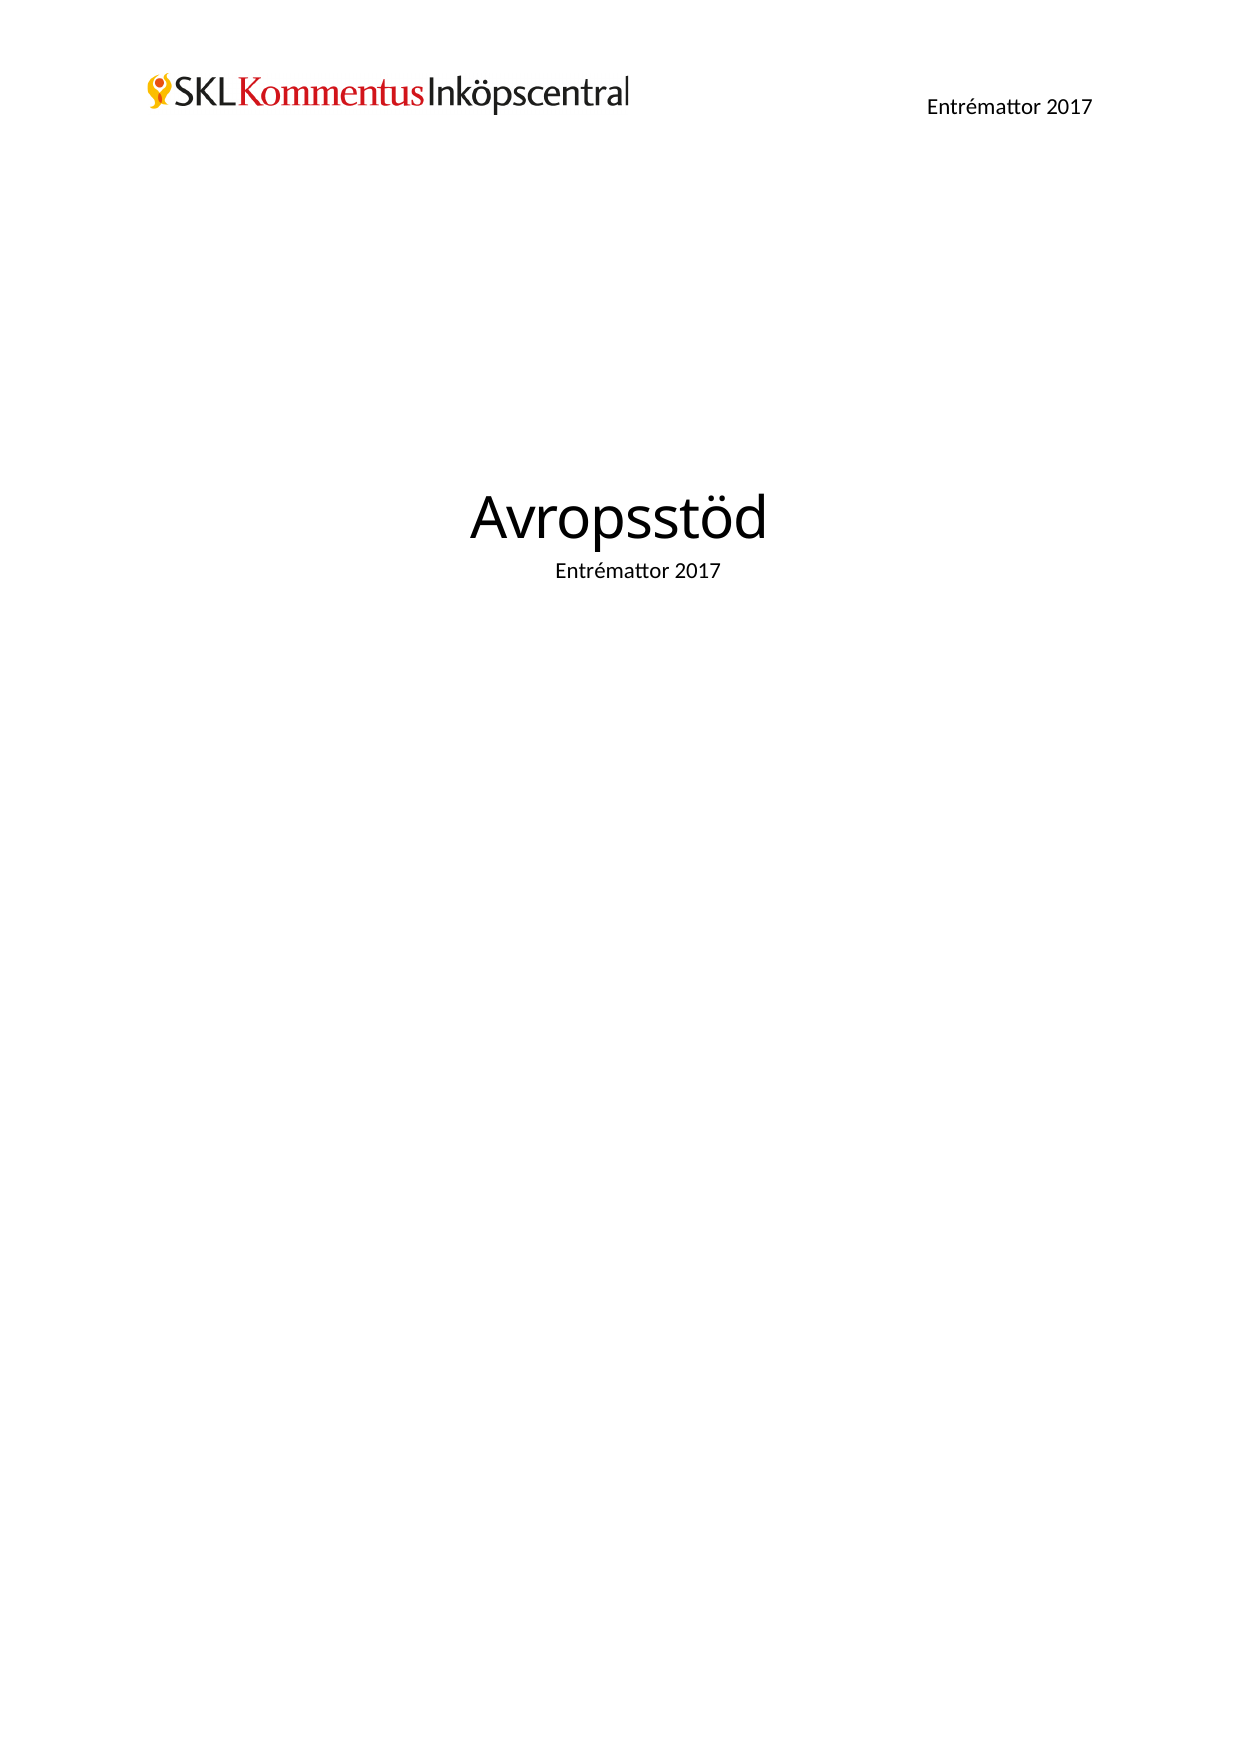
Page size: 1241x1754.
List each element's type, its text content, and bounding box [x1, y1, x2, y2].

text Entrémattor 2017 [419, 556, 1093, 584]
title Avropsstöd [148, 476, 1093, 556]
picture [147, 73, 629, 115]
